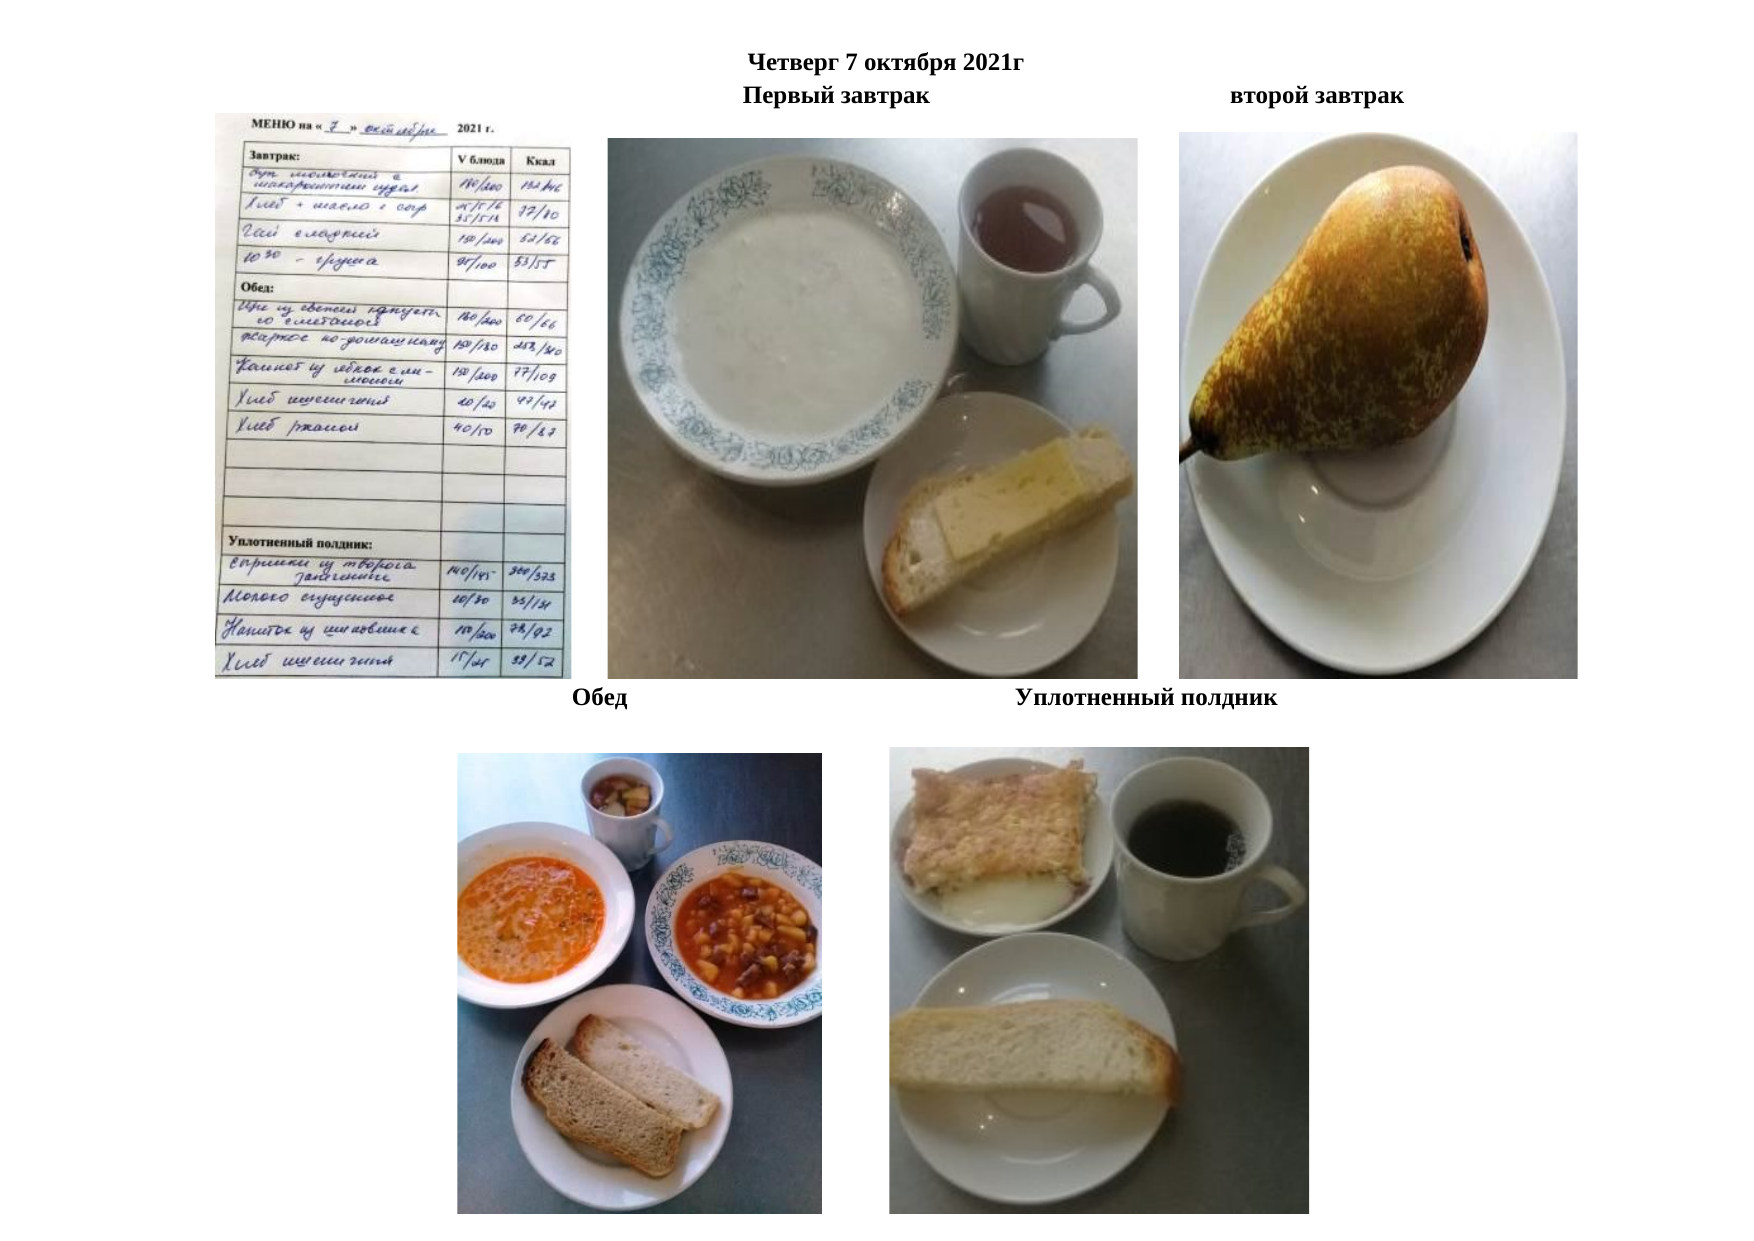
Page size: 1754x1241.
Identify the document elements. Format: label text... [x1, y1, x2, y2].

picture [607, 138, 1138, 679]
picture [889, 747, 1310, 1214]
picture [1179, 132, 1578, 679]
picture [215, 113, 572, 679]
text Четверг 7 октября 2021г [59, 47, 1713, 76]
picture [457, 753, 822, 1214]
text Первый завтрак второй завтрак [59, 80, 1713, 109]
text Обед Уплотненный полдник [59, 682, 1713, 711]
